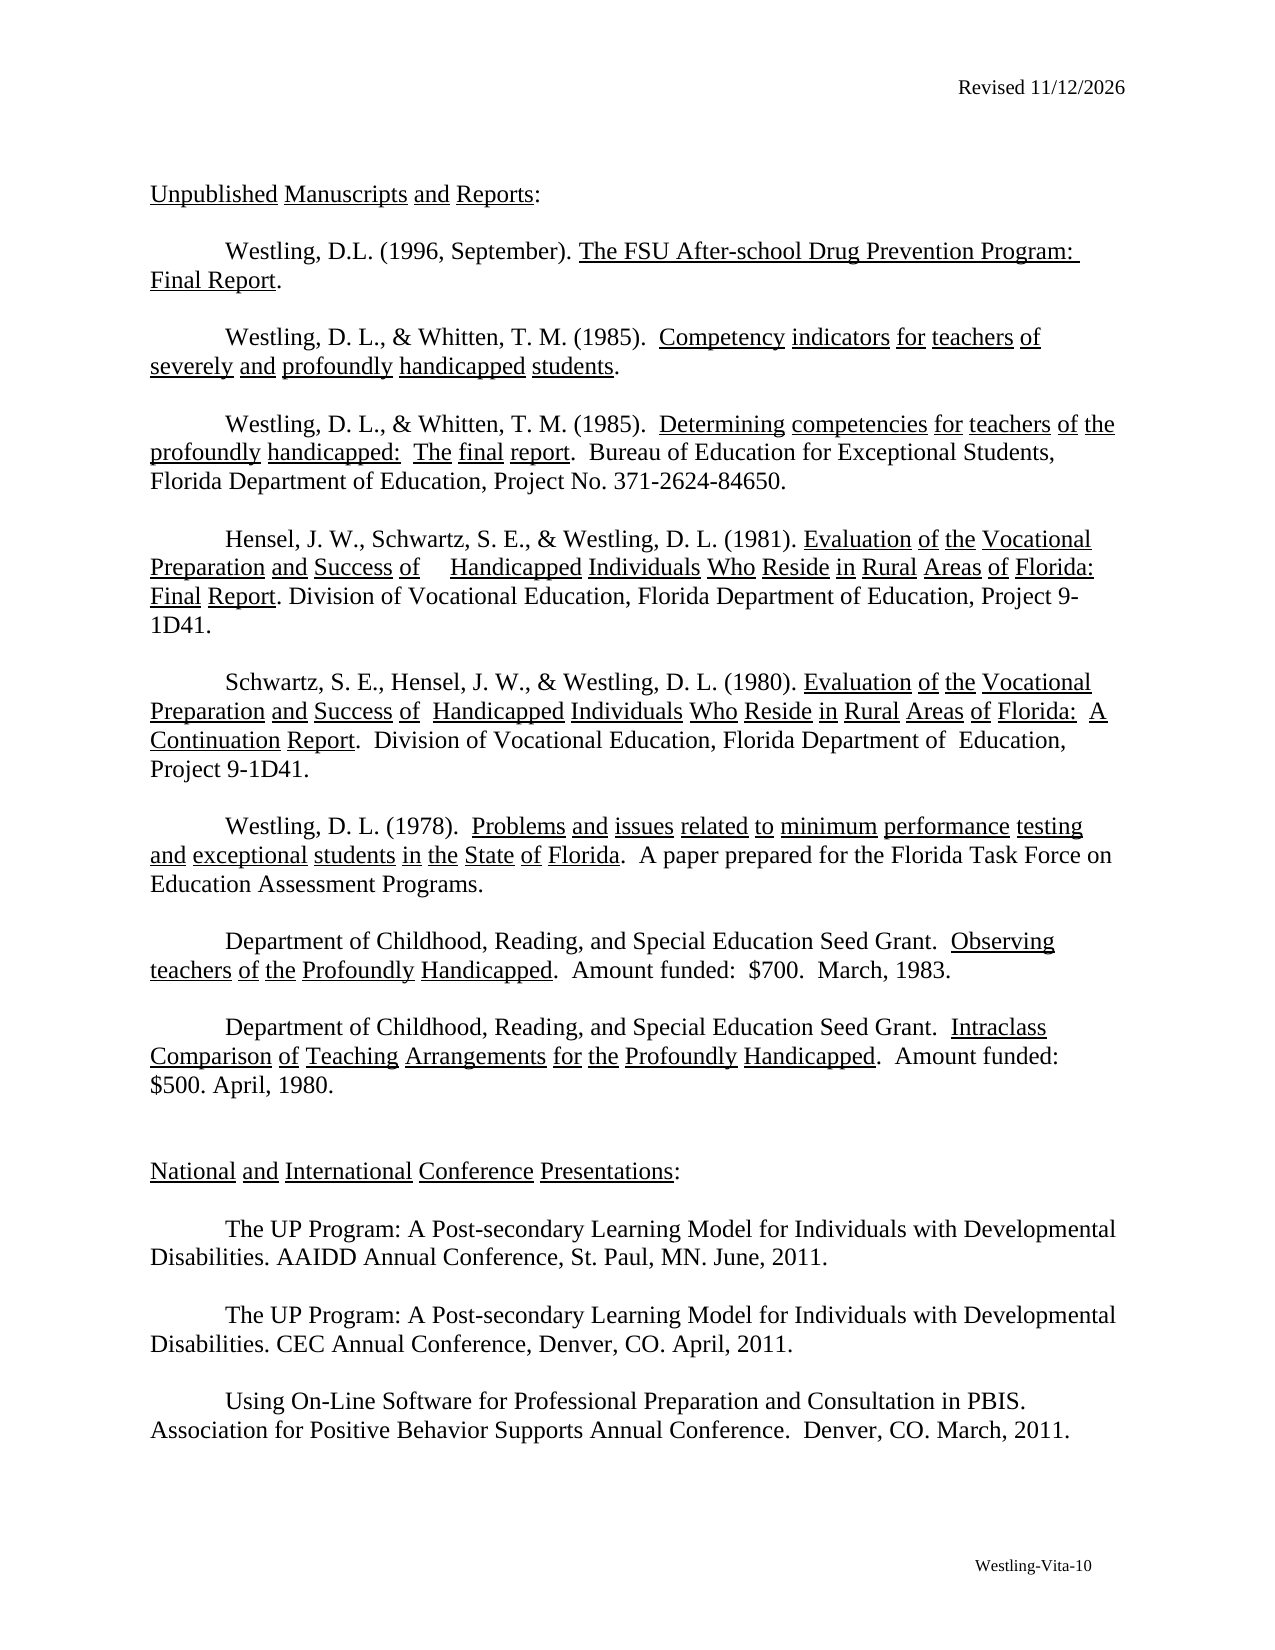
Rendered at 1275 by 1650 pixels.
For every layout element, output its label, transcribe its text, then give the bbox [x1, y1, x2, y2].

text The UP Program: A Post-secondary Learning Model for Individuals with Developmental Disabilities. CEC Annual Conference, Denver, CO. April, 2011. [150, 1300, 1125, 1357]
text Westling, D. L. (1978). Problems and issues related to minimum performance testing and exceptional students in the State of Florida. A paper prepared for the Florida Task Force on Education Assessment Programs. [150, 811, 1125, 897]
text The UP Program: A Post-secondary Learning Model for Individuals with Developmental Disabilities. AAIDD Annual Conference, . June, 2011. [150, 1214, 1125, 1271]
text Westling, D.L. (1996, September). The Drug Prevention Program: Final Report. [150, 236, 1125, 294]
text Westling, D. L., & Whitten, T. M. (1985). Competency indicators for teachers of severely and profoundly handicapped students. [150, 322, 1125, 380]
text Schwartz, S. E., Hensel, J. W., & Westling, D. L. (1980). Evaluation of the Vocational Preparation and Success of Handicapped Individuals Who Reside in Rural Areas of : A Continuation Report. Division of Vocational Education, Department of Education, Project 9-1D41. [150, 667, 1125, 782]
text Westling, D. L., & Whitten, T. M. (1985). Determining competencies for teachers of the profoundly handicapped: The final report. Bureau of Education for Exceptional Students, Department of Education, Project No. 371-2624-84650. [150, 409, 1125, 495]
text Hensel, J. W., Schwartz, S. E., & Westling, D. L. (1981). Evaluation of the Vocational Preparation and Success of Handicapped Individuals Who Reside in Rural Areas of : Final Report. Division of Vocational Education, Department of Education, Project 9-1D41. [150, 524, 1125, 639]
text Using On-Line Software for Professional Preparation and Consultation in PBIS. Association for Positive Behavior Supports Annual Conference. Denver, CO. March, 2011. [150, 1386, 1125, 1444]
text National and International Conference Presentations: [150, 1156, 1125, 1185]
text Department of Childhood, , and Special Education Seed Grant. Observing teachers of the Profoundly Handicapped. Amount funded: $700. March, 1983. [150, 926, 1125, 984]
text Unpublished Manuscripts and Reports: [150, 179, 1125, 207]
text Department of Childhood, , and Special Education Seed Grant. Intraclass Comparison of Teaching Arrangements for the Profoundly Handicapped. Amount funded: $500. April, 1980. [150, 1012, 1125, 1099]
